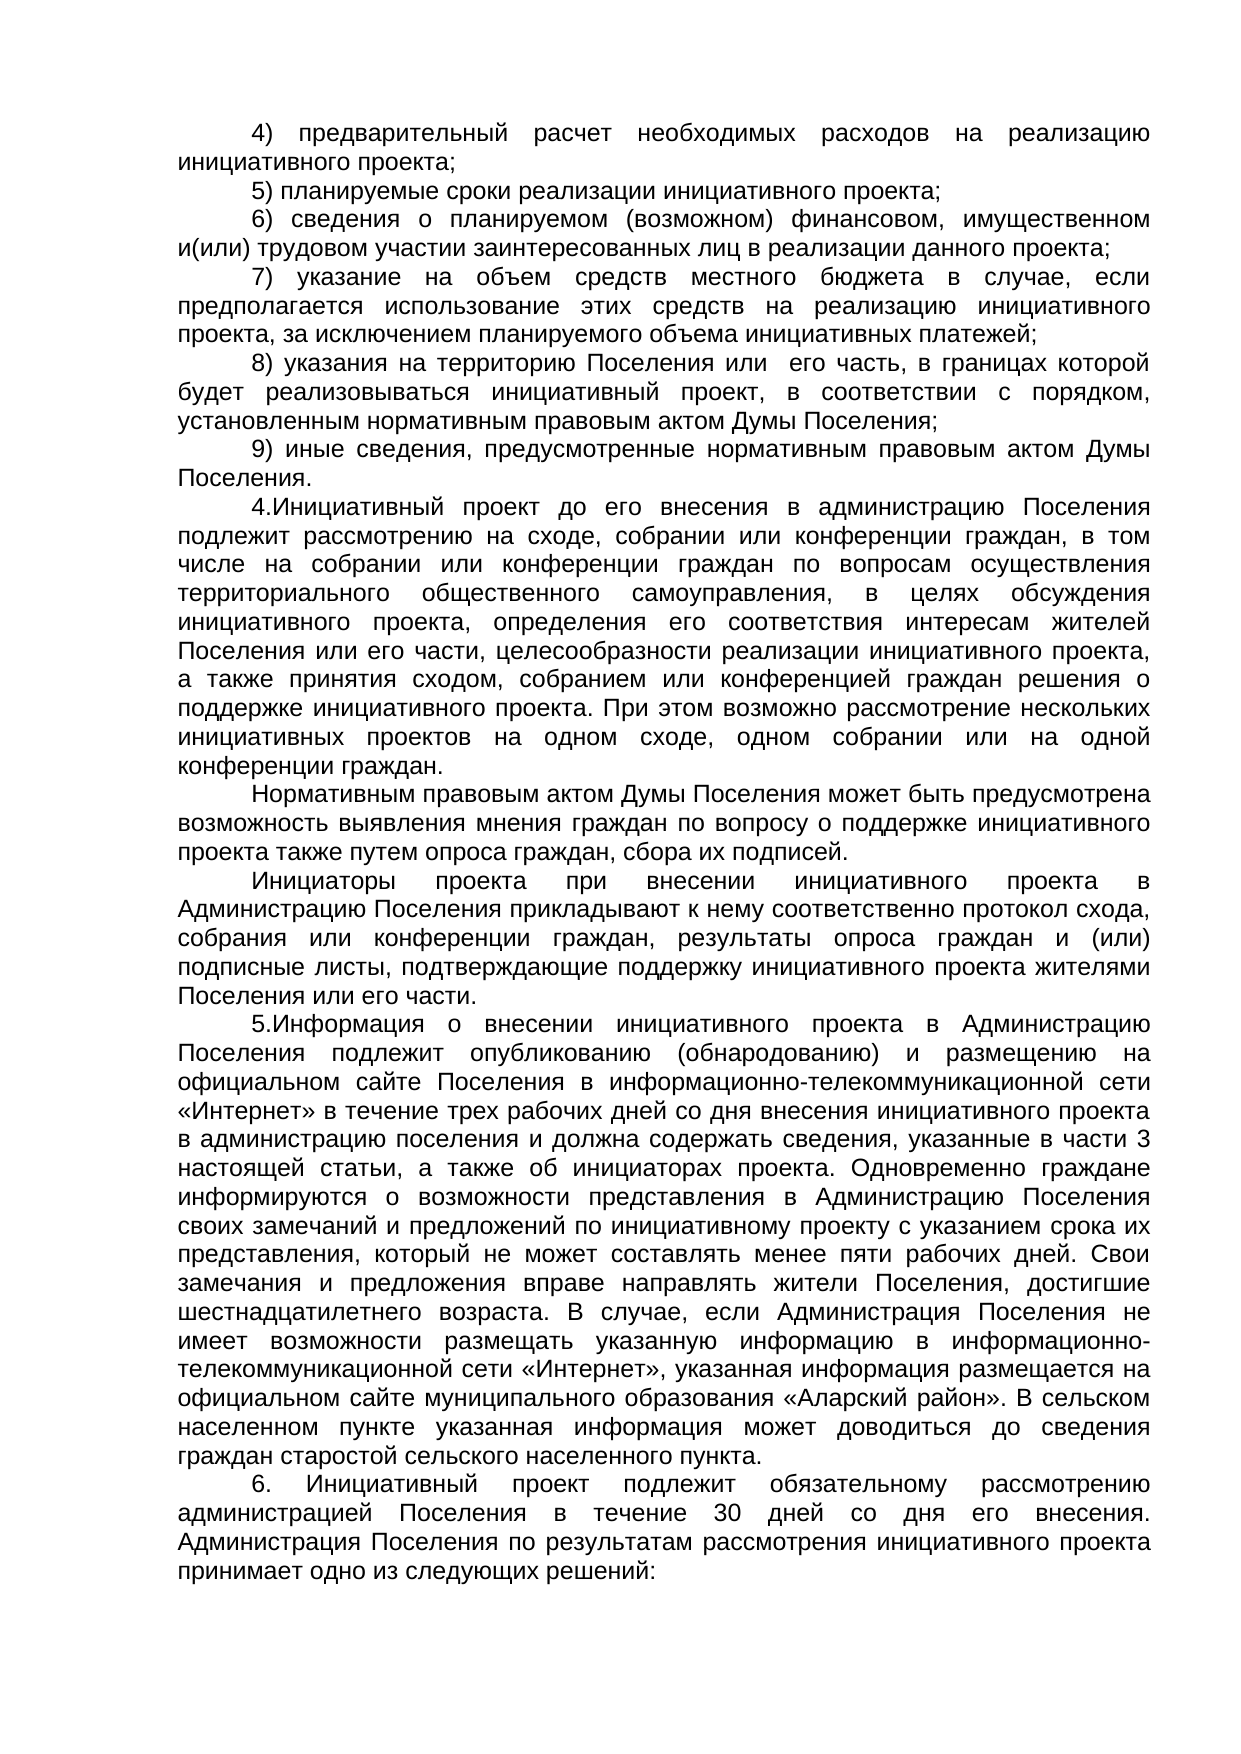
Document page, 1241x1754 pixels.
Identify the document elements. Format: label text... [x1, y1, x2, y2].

text 4) предварительный расчет необходимых расходов на реализацию инициативного проекта; [177, 118, 1152, 176]
text 4.Инициативный проект до его внесения в администрацию Поселения подлежит рассмотрению на сходе, собрании или конференции граждан, в том числе на собрании или конференции граждан по вопросам осуществления территориального общественного самоуправления, в целях обсуждения инициативного проекта, определения его соответствия интересам жителей Поселения или его части, целесообразности реализации инициативного проекта, а также принятия сходом, собранием или конференцией граждан решения о поддержке инициативного проекта. При этом возможно рассмотрение нескольких инициативных проектов на одном сходе, одном собрании или на одной конференции граждан. [177, 492, 1152, 779]
text 5.Информация о внесении инициативного проекта в Администрацию Поселения подлежит опубликованию (обнародованию) и размещению на официальном сайте Поселения в информационно-телекоммуникационной сети «Интернет» в течение трех рабочих дней со дня внесения инициативного проекта в администрацию поселения и должна содержать сведения, указанные в части 3 настоящей статьи, а также об инициаторах проекта. Одновременно граждане информируются о возможности представления в Администрацию Поселения своих замечаний и предложений по инициативному проекту с указанием срока их представления, который не может составлять менее пяти рабочих дней. Свои замечания и предложения вправе направлять жители Поселения, достигшие шестнадцатилетнего возраста. В случае, если Администрация Поселения не имеет возможности размещать указанную информацию в информационно-телекоммуникационной сети «Интернет», указанная информация размещается на официальном сайте муниципального образования «Аларский район». В сельском населенном пункте указанная информация может доводиться до сведения граждан старостой сельского населенного пункта. [177, 1009, 1152, 1469]
text 9) иные сведения, предусмотренные нормативным правовым актом Думы Поселения. [177, 434, 1152, 492]
text 5) планируемые сроки реализации инициативного проекта; [177, 176, 1152, 204]
text Нормативным правовым актом Думы Поселения может быть предусмотрена возможность выявления мнения граждан по вопросу о поддержке инициативного проекта также путем опроса граждан, сбора их подписей. [177, 779, 1152, 866]
text 6. Инициативный проект подлежит обязательному рассмотрению администрацией Поселения в течение 30 дней со дня его внесения. Администрация Поселения по результатам рассмотрения инициативного проекта принимает одно из следующих решений: [177, 1469, 1152, 1584]
text Инициаторы проекта при внесении инициативного проекта в Администрацию Поселения прикладывают к нему соответственно протокол схода, собрания или конференции граждан, результаты опроса граждан и (или) подписные листы, подтверждающие поддержку инициативного проекта жителями Поселения или его части. [177, 866, 1152, 1009]
text 7) указание на объем средств местного бюджета в случае, если предполагается использование этих средств на реализацию инициативного проекта, за исключением планируемого объема инициативных платежей; [177, 262, 1152, 348]
text 6) сведения о планируемом (возможном) финансовом, имущественном и(или) трудовом участии заинтересованных лиц в реализации данного проекта; [177, 204, 1152, 262]
text 8) указания на территорию Поселения или его часть, в границах которой будет реализовываться инициативный проект, в соответствии с порядком, установленным нормативным правовым актом Думы Поселения; [177, 348, 1152, 434]
